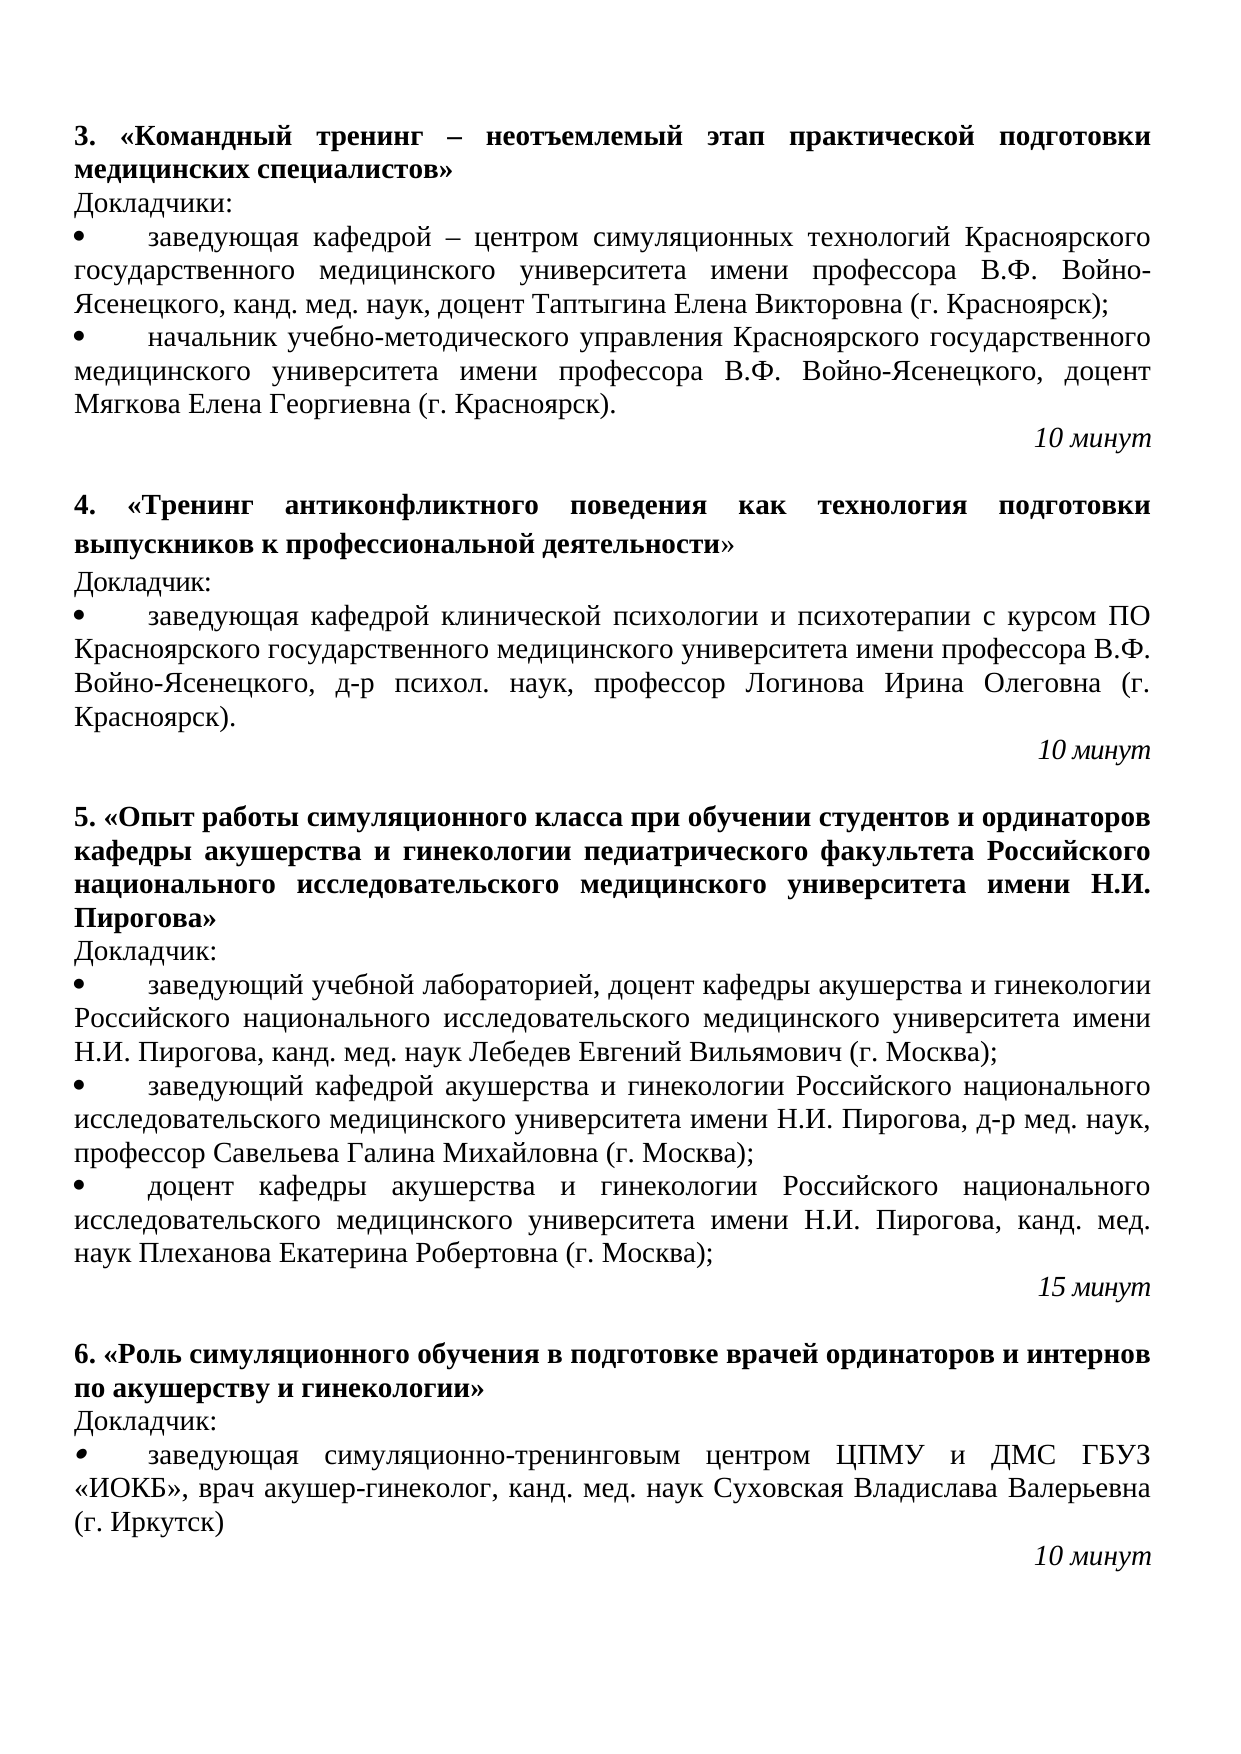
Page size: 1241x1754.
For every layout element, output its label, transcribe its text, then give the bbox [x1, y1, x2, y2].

text 3. «Командный тренинг – неотъемлемый этап практической подготовки медицинских специалистов» [74, 118, 1152, 185]
list заведующая кафедрой клинической психологии и психотерапии с курсом ПО Красноярского государственного медицинского университета имени профессора В.Ф. Войно-Ясенецкого, д-р психол. наук, профессор Логинова Ирина Олеговна (г. Красноярск). [74, 598, 1152, 732]
text 15 минут [74, 1269, 1152, 1303]
text 10 минут [74, 732, 1152, 766]
text 10 минут [74, 420, 1152, 454]
list доцент кафедры акушерства и гинекологии Российского национального исследовательского медицинского университета имени Н.И. Пирогова, канд. мед. наук Плеханова Екатерина Робертовна (г. Москва); [74, 1168, 1152, 1269]
list начальник учебно-методического управления Красноярского государственного медицинского университета имени профессора В.Ф. Войно-Ясенецкого, доцент Мягкова Елена Георгиевна (г. Красноярск). [74, 319, 1152, 420]
text 5. «Опыт работы симуляционного класса при обучении студентов и ординаторов кафедры акушерства и гинекологии педиатрического факультета Российского национального исследовательского медицинского университета имени Н.И. Пирогова» [74, 799, 1152, 933]
text 6. «Роль симуляционного обучения в подготовке врачей ординаторов и интернов по акушерству и гинекологии» [74, 1336, 1152, 1403]
list заведующий учебной лабораторией, доцент кафедры акушерства и гинекологии Российского национального исследовательского медицинского университета имени Н.И. Пирогова, канд. мед. наук Лебедев Евгений Вильямович (г. Москва); [74, 967, 1152, 1068]
text Докладчик: [74, 1403, 1152, 1437]
list заведующая кафедрой – центром симуляционных технологий Красноярского государственного медицинского университета имени профессора В.Ф. Войно-Ясенецкого, канд. мед. наук, доцент Таптыгина Елена Викторовна (г. Красноярск); [74, 219, 1152, 319]
text 10 минут [74, 1538, 1152, 1571]
text Докладчик: [74, 933, 1152, 967]
list заведующая симуляционно-тренинговым центром ЦПМУ и ДМС ГБУЗ «ИОКБ», врач акушер-гинеколог, канд. мед. наук Суховская Владислава Валерьевна (г. Иркутск) [74, 1437, 1152, 1538]
text Докладчик: [74, 564, 1152, 598]
text Докладчики: [74, 185, 1152, 219]
text 4. «Тренинг антиконфликтного поведения как технология подготовки выпускников к профессиональной деятельности» [74, 487, 1152, 559]
list заведующий кафедрой акушерства и гинекологии Российского национального исследовательского медицинского университета имени Н.И. Пирогова, д-р мед. наук, профессор Савельева Галина Михайловна (г. Москва); [74, 1068, 1152, 1168]
